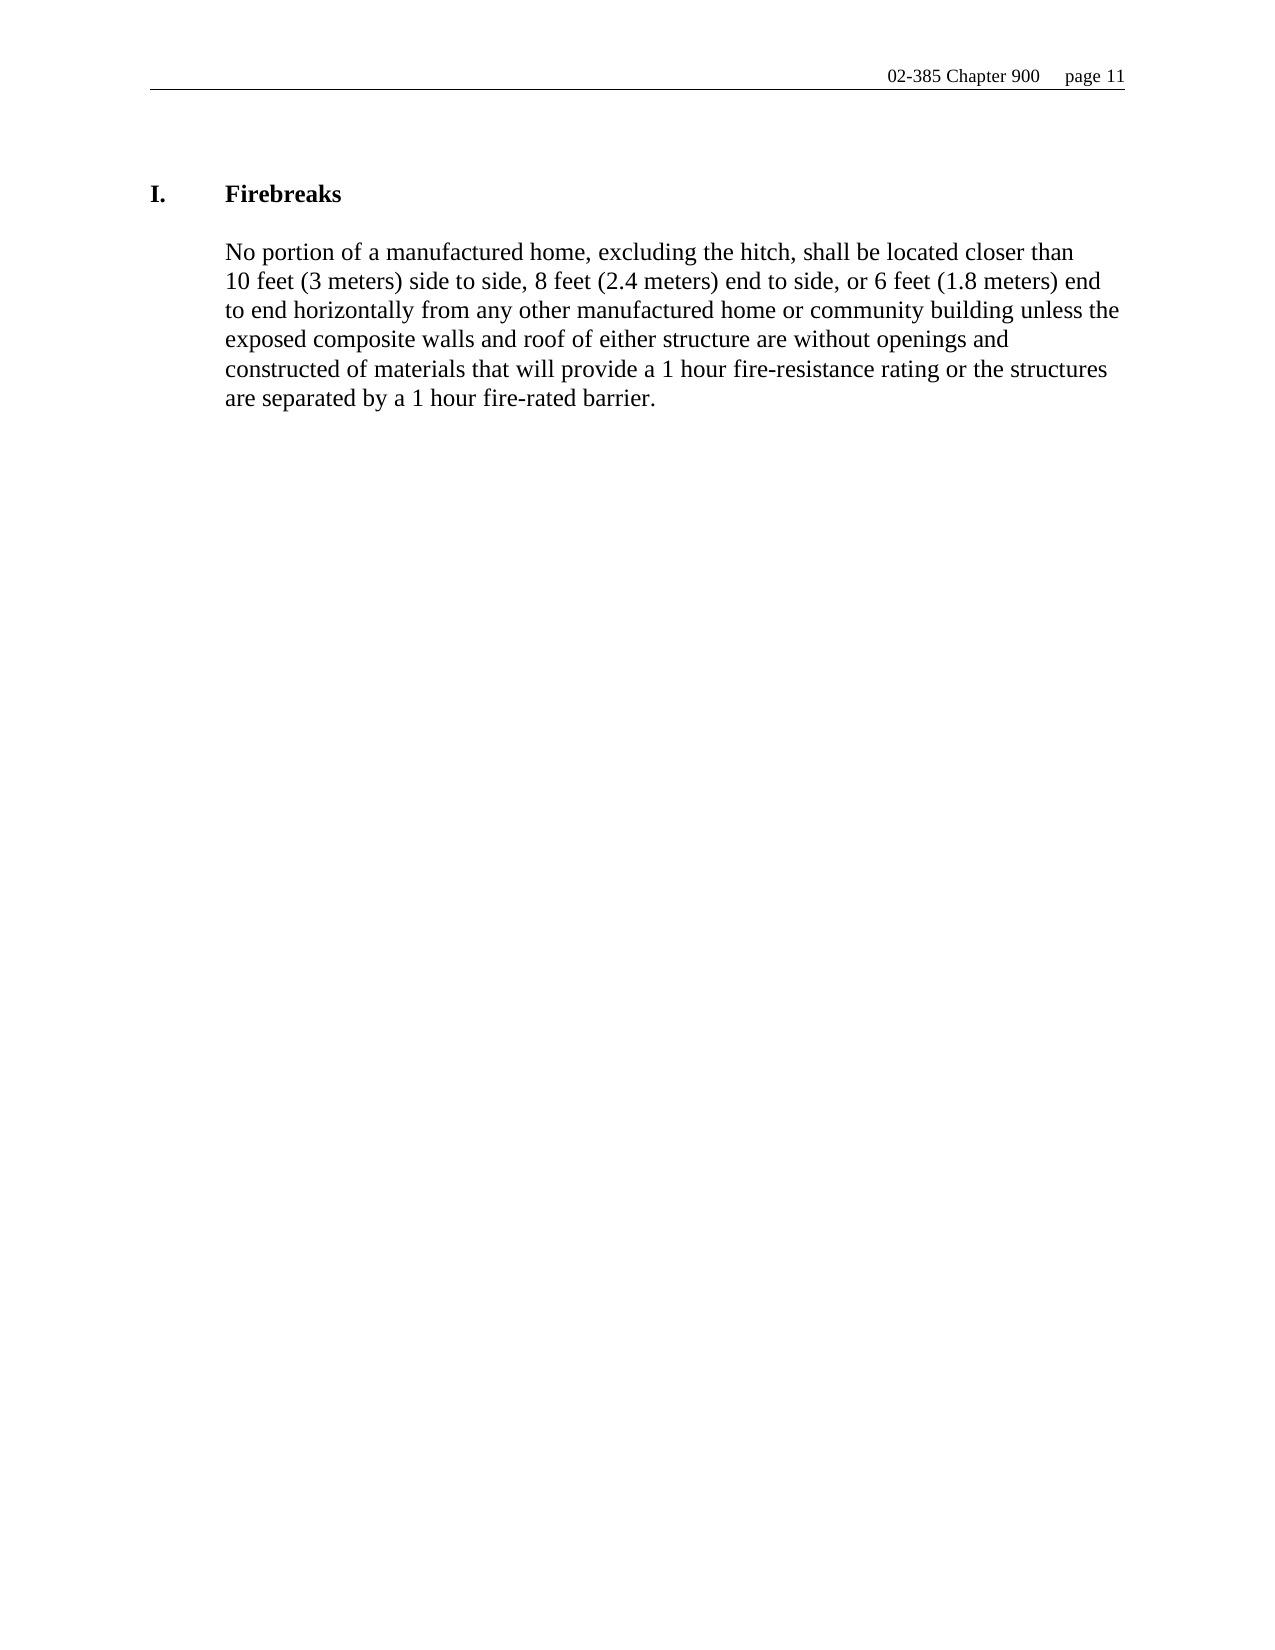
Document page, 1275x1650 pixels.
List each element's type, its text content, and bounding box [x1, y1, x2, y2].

text No portion of a manufactured home, excluding the hitch, shall be located closer than 10 feet (3 meters) side to side, 8 feet (2.4 meters) end to side, or 6 feet (1.8 meters) end to end horizontally from any other manufactured home or community building unless the exposed composite walls and roof of either structure are without openings and constructed of materials that will provide a 1 hour fire-resistance rating or the structures are separated by a 1 hour fire-rated barrier. [150, 237, 1125, 412]
list Firebreaks [150, 179, 1125, 208]
